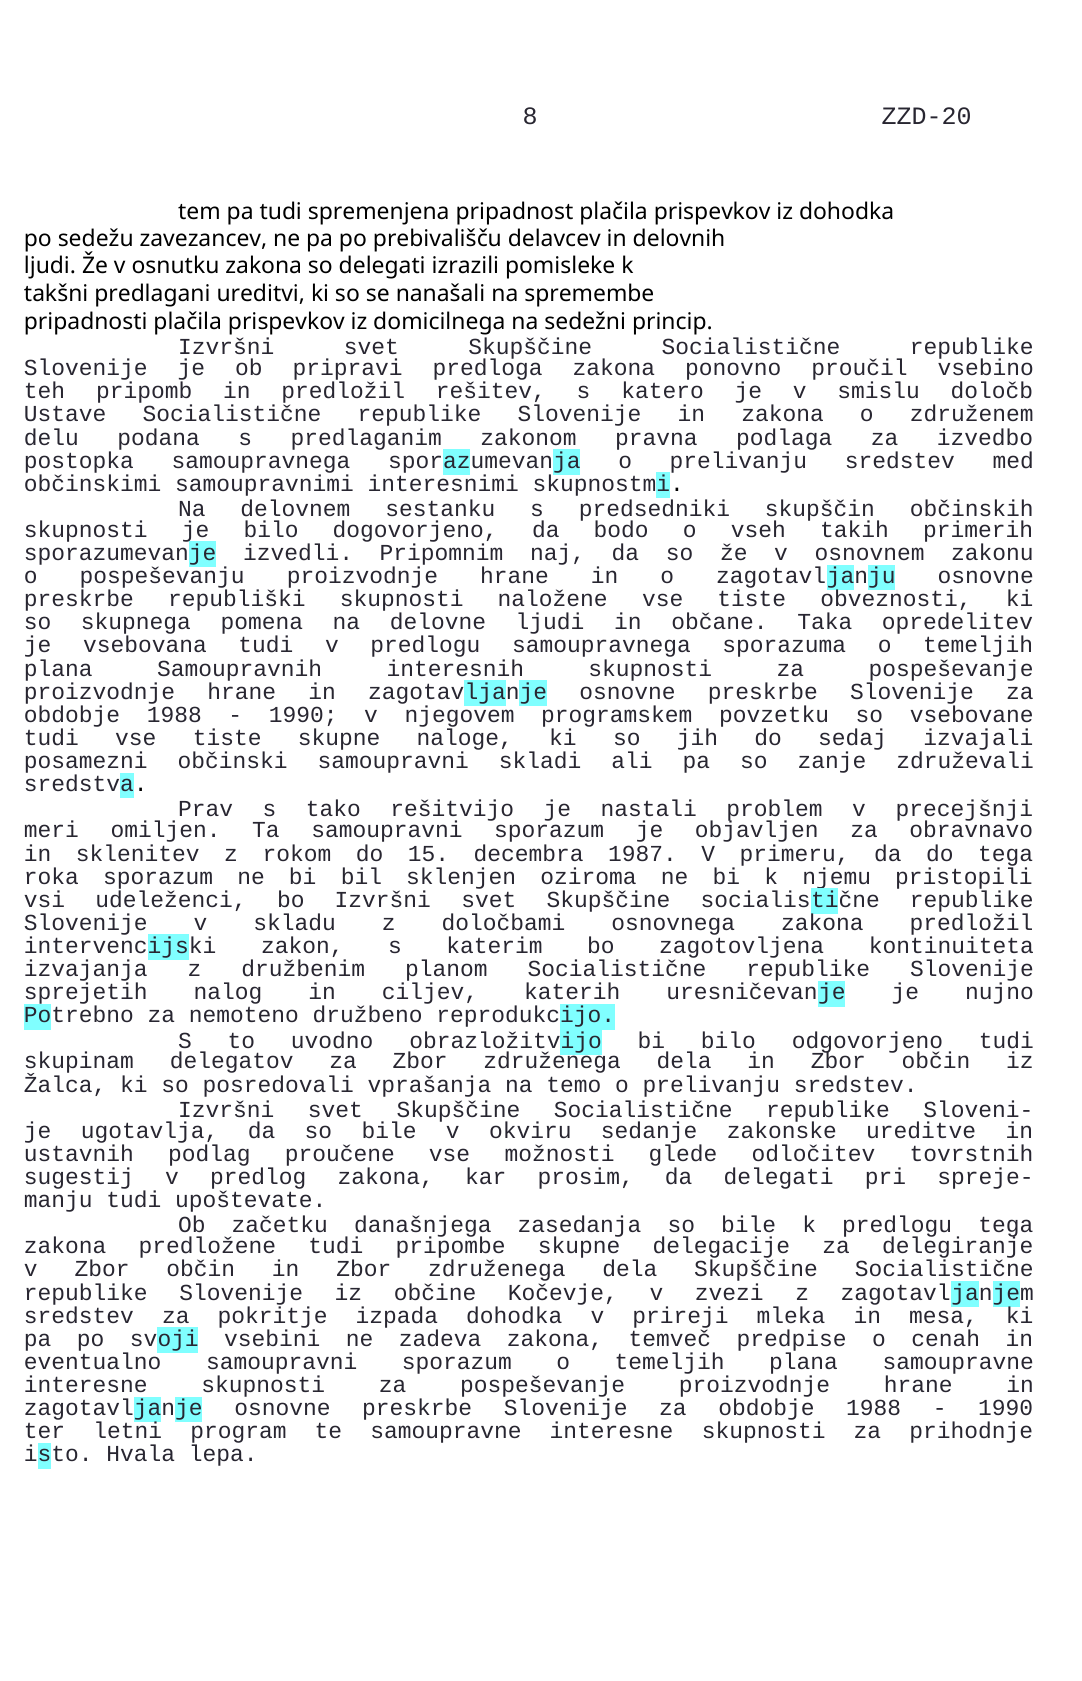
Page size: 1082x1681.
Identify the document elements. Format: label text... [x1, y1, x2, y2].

text Na delovnem sestanku s predsedniki skupščin občinskih skupnosti je bilo dogovorjeno, da bodo o vseh takih primerih sporazumevanje izvedli. Pripomnim naj, da so že v osnovnem zakonu o pospeševanju proizvodnje hrane in o zagotavljanju osnovne preskrbe republiški skupnosti naložene vse tiste obveznosti, ki so skupnega pomena na delovne ljudi in občane. Taka opredelitev je vsebovana tudi v predlogu samoupravnega sporazuma o temeljih plana Samoupravnih interesnih skupnosti za pospeševanje proizvodnje hrane in zagotavljanje osnovne preskrbe Slovenije za obdobje 1988 - 1990; v njegovem programskem povzetku so vsebovane tudi vse tiste skupne naloge, ki so jih do sedaj izvajali posamezni občinski samoupravni skladi ali pa so zanje združevali sredstva. [24, 498, 1034, 798]
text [24, 197, 1034, 336]
text S to uvodno obrazložitvijo bi bilo odgovorjeno tudi skupinam delegatov za Zbor združenega dela in Zbor občin iz Žalca, ki so posredovali vprašanja na temo o prelivanju sredstev. [24, 1030, 1034, 1099]
text Ob začetku današnjega zasedanja so bile k predlogu tega zakona predložene tudi pripombe skupne delegacije za delegiranje v Zbor občin in Zbor združenega dela Skupščine Socialistične republike Slovenije iz občine Kočevje, v zvezi z zagotavljanjem sredstev za pokritje izpada dohodka v prireji mleka in mesa, ki pa po svoji vsebini ne zadeva zakona, temveč predpise o cenah in eventualno samoupravni sporazum o temeljih plana samoupravne interesne skupnosti za pospeševanje proizvodnje hrane in zagotavljanje osnovne preskrbe Slovenije za obdobje 1988 - 1990 ter letni program te samoupravne interesne skupnosti za prihodnje isto. Hvala lepa. [24, 1214, 1034, 1469]
text Prav s tako rešitvijo je nastali problem v precejšnji meri omiljen. Ta samoupravni sporazum je objavljen za obravnavo in sklenitev z rokom do 15. decembra 1987. V primeru, da do tega roka sporazum ne bi bil sklenjen oziroma ne bi k njemu pristopili vsi udeleženci, bo Izvršni svet Skupščine socialistične republike Slovenije v skladu z določbami osnovnega zakona predložil intervencijski zakon, s katerim bo zagotovljena kontinuiteta izvajanja z družbenim planom Socialistične republike Slovenije sprejetih nalog in ciljev, katerih uresničevanje je nujno Potrebno za nemoteno družbeno reprodukcijo. [24, 798, 1034, 1030]
text Izvršni svet Skupščine Socialistične republike Slovenije je ob pripravi predloga zakona ponovno proučil vsebino teh pripomb in predložil rešitev, s katero je v smislu določb Ustave Socialistične republike Slovenije in zakona o združenem delu podana s predlaganim zakonom pravna podlaga za izvedbo postopka samoupravnega sporazumevanja o prelivanju sredstev med občinskimi samoupravnimi interesnimi skupnostmi. [24, 336, 1034, 498]
text Izvršni svet Skupščine Socialistične republike Sloveni- je ugotavlja, da so bile v okviru sedanje zakonske ureditve in ustavnih podlag proučene vse možnosti glede odločitev tovrstnih sugestij v predlog zakona, kar prosim, da delegati pri spreje- manju tudi upoštevate. [24, 1099, 1034, 1214]
